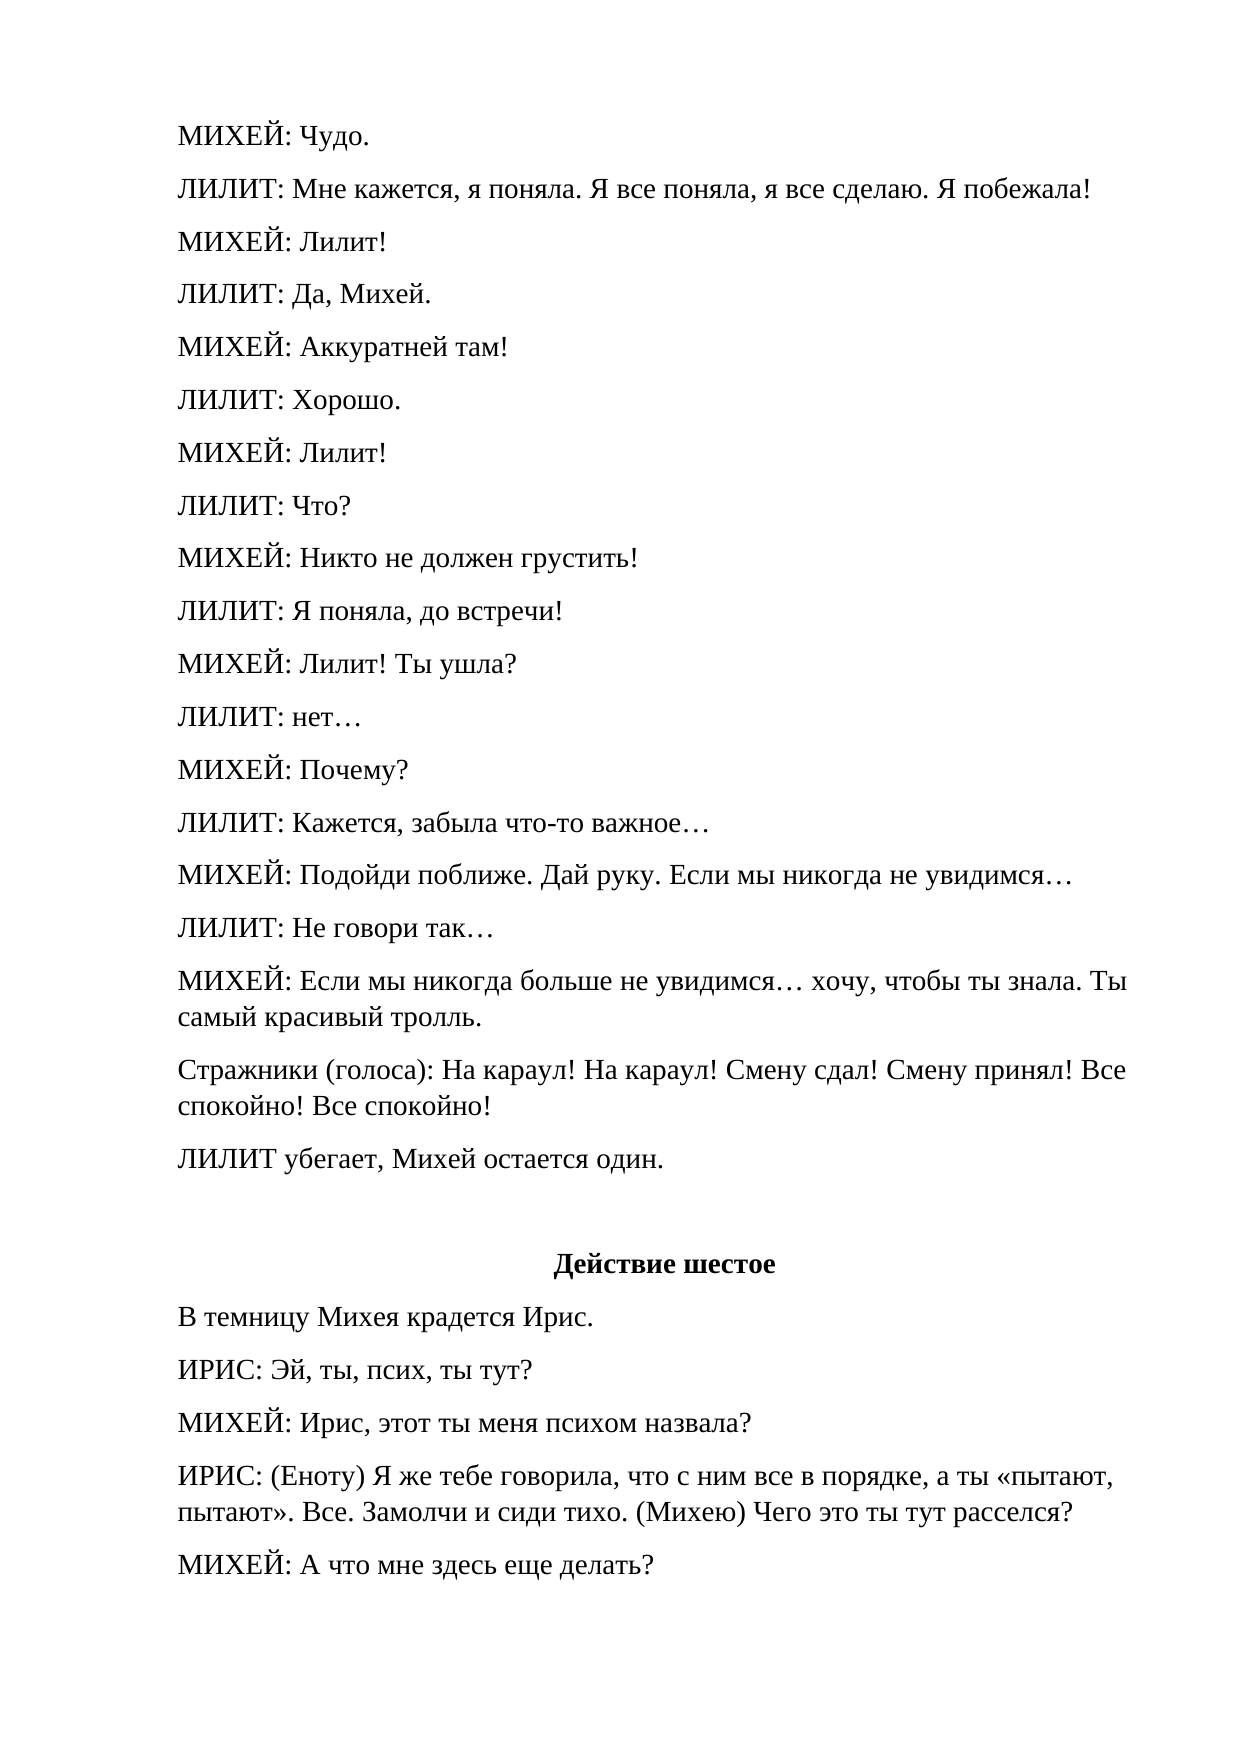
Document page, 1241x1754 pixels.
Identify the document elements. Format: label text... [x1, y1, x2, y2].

text МИХЕЙ: Чудо. [177, 118, 1152, 152]
text ЛИЛИТ: Я поняла, до встречи! [177, 593, 1152, 627]
text МИХЕЙ: Лилит! [177, 435, 1152, 468]
text МИХЕЙ: Лилит! Ты ушла? [177, 646, 1152, 680]
text ЛИЛИТ: Что? [177, 488, 1152, 521]
text ЛИЛИТ: Хорошо. [177, 382, 1152, 416]
text МИХЕЙ: Подойди поближе. Дай руку. Если мы никогда не увидимся… [177, 857, 1152, 891]
text МИХЕЙ: Лилит! [177, 224, 1152, 257]
text МИХЕЙ: Почему? [177, 752, 1152, 785]
text ИРИС: (Еноту) Я же тебе говорила, что с ним все в порядке, а ты «пытают, пытают». Все. Замолчи и сиди тихо. (Михею) Чего это ты тут расселся? [177, 1458, 1152, 1528]
text ЛИЛИТ убегает, Михей остается один. [177, 1141, 1152, 1174]
text МИХЕЙ: Аккуратней там! [177, 329, 1152, 363]
text ЛИЛИТ: Не говори так… [177, 910, 1152, 944]
text Стражники (голоса): На караул! На караул! Смену сдал! Смену принял! Все спокойно! Все спокойно! [177, 1052, 1152, 1122]
text В темницу Михея крадется Ирис. [177, 1299, 1152, 1333]
text Действие шестое [177, 1247, 1152, 1280]
text ЛИЛИТ: Мне кажется, я поняла. Я все поняла, я все сделаю. Я побежала! [177, 171, 1152, 204]
text ЛИЛИТ: Да, Михей. [177, 277, 1152, 310]
text МИХЕЙ: А что мне здесь еще делать? [177, 1547, 1152, 1580]
text МИХЕЙ: Никто не должен грустить! [177, 541, 1152, 574]
text ЛИЛИТ: Кажется, забыла что-то важное… [177, 805, 1152, 838]
text ЛИЛИТ: нет… [177, 699, 1152, 733]
text МИХЕЙ: Ирис, этот ты меня психом назвала? [177, 1405, 1152, 1439]
text МИХЕЙ: Если мы никогда больше не увидимся… хочу, чтобы ты знала. Ты самый красивый тролль. [177, 963, 1152, 1033]
text ИРИС: Эй, ты, псих, ты тут? [177, 1352, 1152, 1386]
